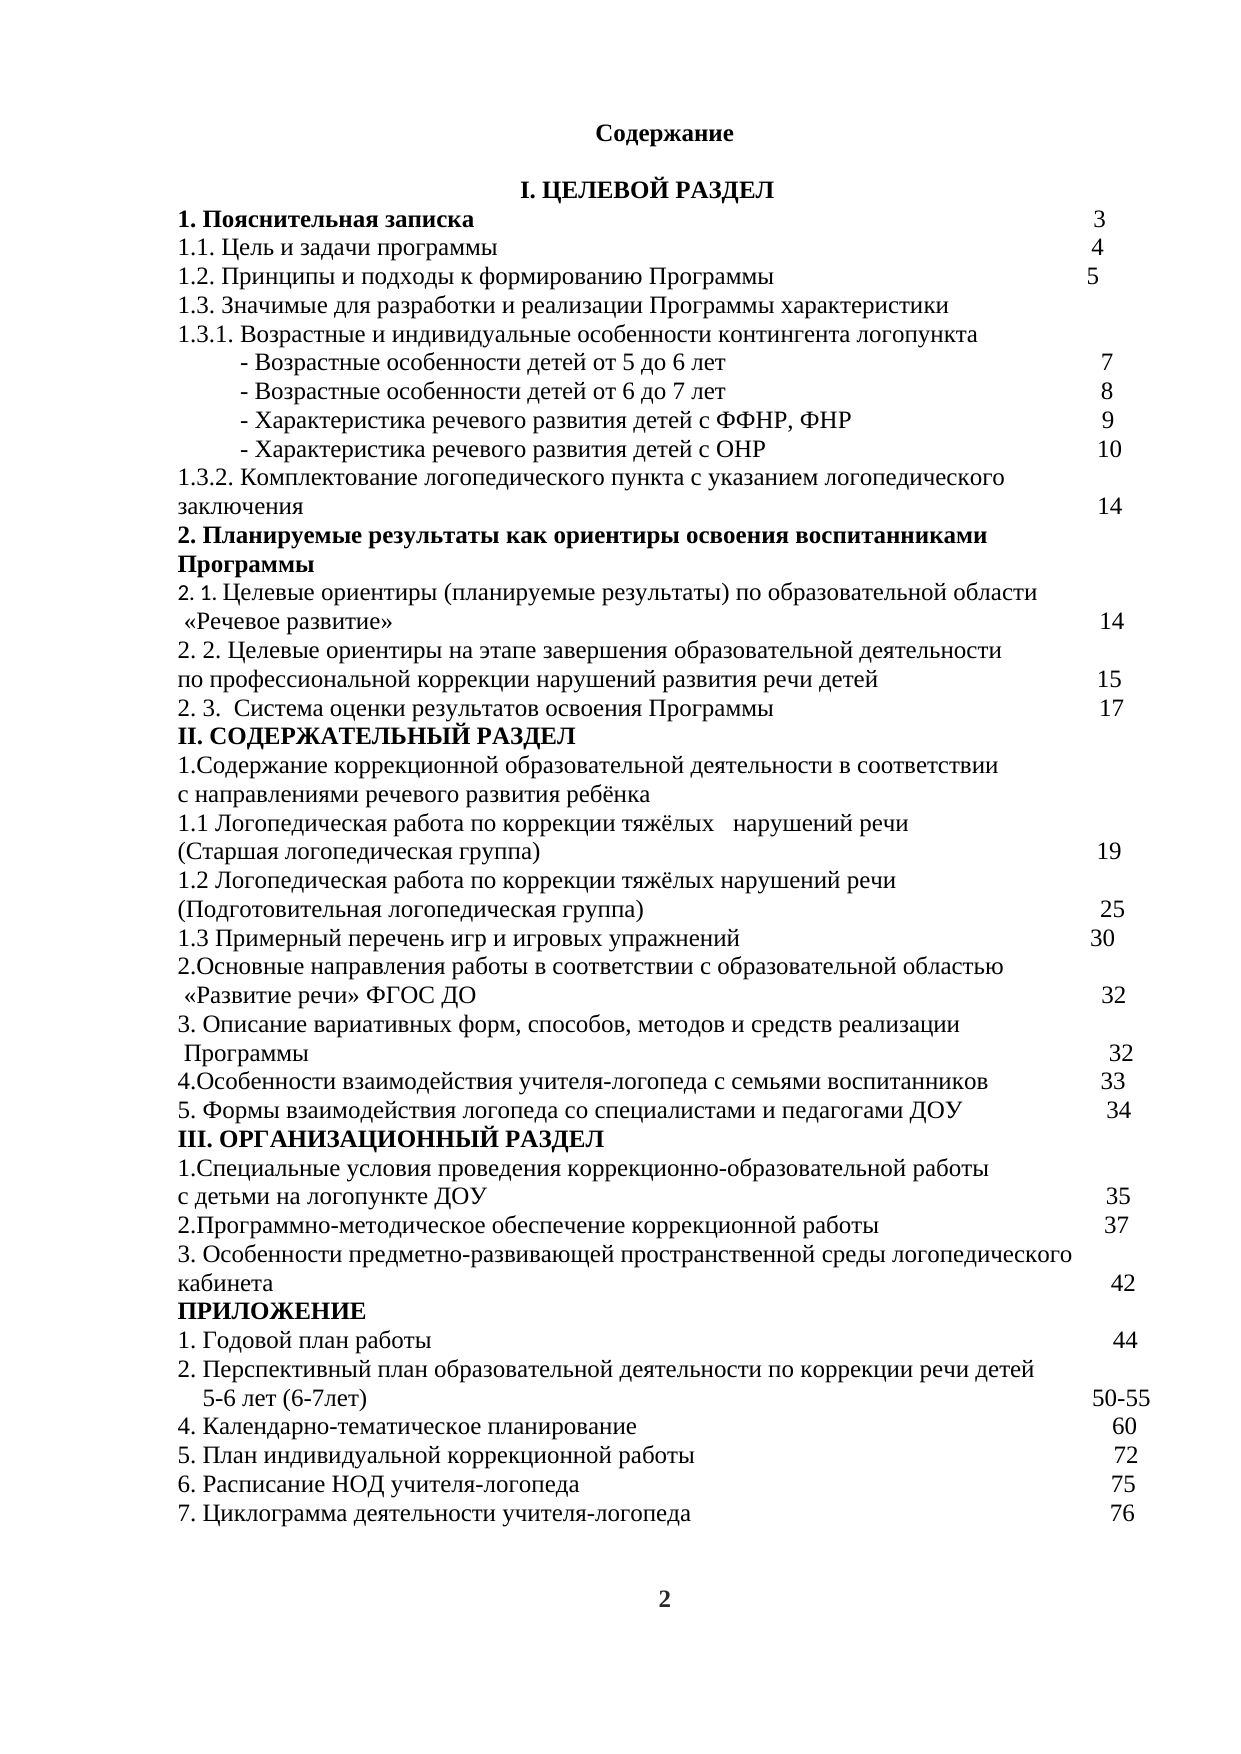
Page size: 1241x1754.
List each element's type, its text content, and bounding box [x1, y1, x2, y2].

text 1.Содержание коррекционной образовательной деятельности в соответствии [177, 750, 1152, 779]
text с направлениями речевого развития ребёнка [177, 779, 1152, 808]
text I. ЦЕЛЕВОЙ РАЗДЕЛ [177, 175, 1152, 204]
text 5-6 лет (6-7лет) 50-55 [177, 1383, 1152, 1411]
text 5. Формы взаимодействия логопеда со специалистами и педагогами ДОУ 34 [177, 1095, 1152, 1124]
text 1. Пояснительная записка 3 [177, 204, 1152, 232]
text 1.1. Цель и задачи программы 4 [177, 232, 1152, 261]
text - Возрастные особенности детей от 5 до 6 лет 7 [177, 347, 1152, 376]
text 5. План индивидуальной коррекционной работы 72 [177, 1440, 1152, 1469]
text - Характеристика речевого развития детей с ФФНР, ФНР 9 [177, 405, 1152, 434]
text 1.3. Значимые для разработки и реализации Программы характеристики [177, 290, 1152, 319]
text 3. Особенности предметно-развивающей пространственной среды логопедического кабинета 42 [177, 1239, 1152, 1296]
text 2.Программно-методическое обеспечение коррекционной работы 37 [177, 1210, 1152, 1239]
text - Характеристика речевого развития детей с ОНР 10 [177, 434, 1152, 462]
text «Развитие речи» ФГОС ДО 32 [177, 980, 1152, 1009]
text заключения 14 [177, 491, 1152, 520]
text Программы 32 [177, 1038, 1152, 1066]
text 1.3.1. Возрастные и индивидуальные особенности контингента логопункта [177, 319, 1148, 347]
text 6. Расписание НОД учителя-логопеда 75 [177, 1469, 1152, 1498]
text 2. Планируемые результаты как ориентиры освоения воспитанниками [177, 520, 1152, 549]
text 1.2. Принципы и подходы к формированию Программы 5 [177, 261, 1152, 290]
text 1.2 Логопедическая работа по коррекции тяжёлых нарушений речи [177, 865, 1152, 894]
text 7. Циклограмма деятельности учителя-логопеда 76 [177, 1498, 1152, 1526]
text 1.1 Логопедическая работа по коррекции тяжёлых нарушений речи [177, 808, 1152, 836]
text 1.Специальные условия проведения коррекционно-образовательной работы [177, 1153, 1152, 1181]
text II. СОДЕРЖАТЕЛЬНЫЙ РАЗДЕЛ [177, 721, 1152, 750]
text Содержание [177, 118, 1152, 147]
text 3. Описание вариативных форм, способов, методов и средств реализации [177, 1009, 1152, 1038]
text по профессиональной коррекции нарушений развития речи детей 15 [177, 664, 1152, 693]
text 1. Годовой план работы 44 [177, 1325, 1152, 1354]
text с детьми на логопункте ДОУ 35 [177, 1181, 1152, 1210]
text 2. 3. Система оценки результатов освоения Программы 17 [177, 693, 1152, 721]
text Программы [177, 549, 1152, 577]
text 2.Основные направления работы в соответствии с образовательной областью [177, 951, 1152, 980]
text 1.3.2. Комплектование логопедического пункта с указанием логопедического [177, 462, 1152, 491]
text ПРИЛОЖЕНИЕ [177, 1296, 1152, 1325]
text 2. 2. Целевые ориентиры на этапе завершения образовательной деятельности [177, 635, 1152, 664]
text (Старшая логопедическая группа) 19 [177, 836, 1152, 865]
text 2 [177, 1584, 1152, 1613]
text 2. Перспективный план образовательной деятельности по коррекции речи детей [177, 1354, 1152, 1383]
text 4. Календарно-тематическое планирование 60 [177, 1411, 1152, 1440]
text 4.Особенности взаимодействия учителя-логопеда с семьями воспитанников 33 [177, 1066, 1152, 1095]
text (Подготовительная логопедическая группа) 25 [177, 894, 1152, 923]
text III. ОРГАНИЗАЦИОННЫЙ РАЗДЕЛ [177, 1124, 1152, 1153]
text - Возрастные особенности детей от 6 до 7 лет 8 [177, 376, 1152, 405]
text 2. 1. Целевые ориентиры (планируемые результаты) по образовательной области [177, 577, 1152, 606]
text 1.3 Примерный перечень игр и игровых упражнений 30 [177, 923, 1152, 951]
text «Речевое развитие» 14 [177, 606, 1152, 635]
